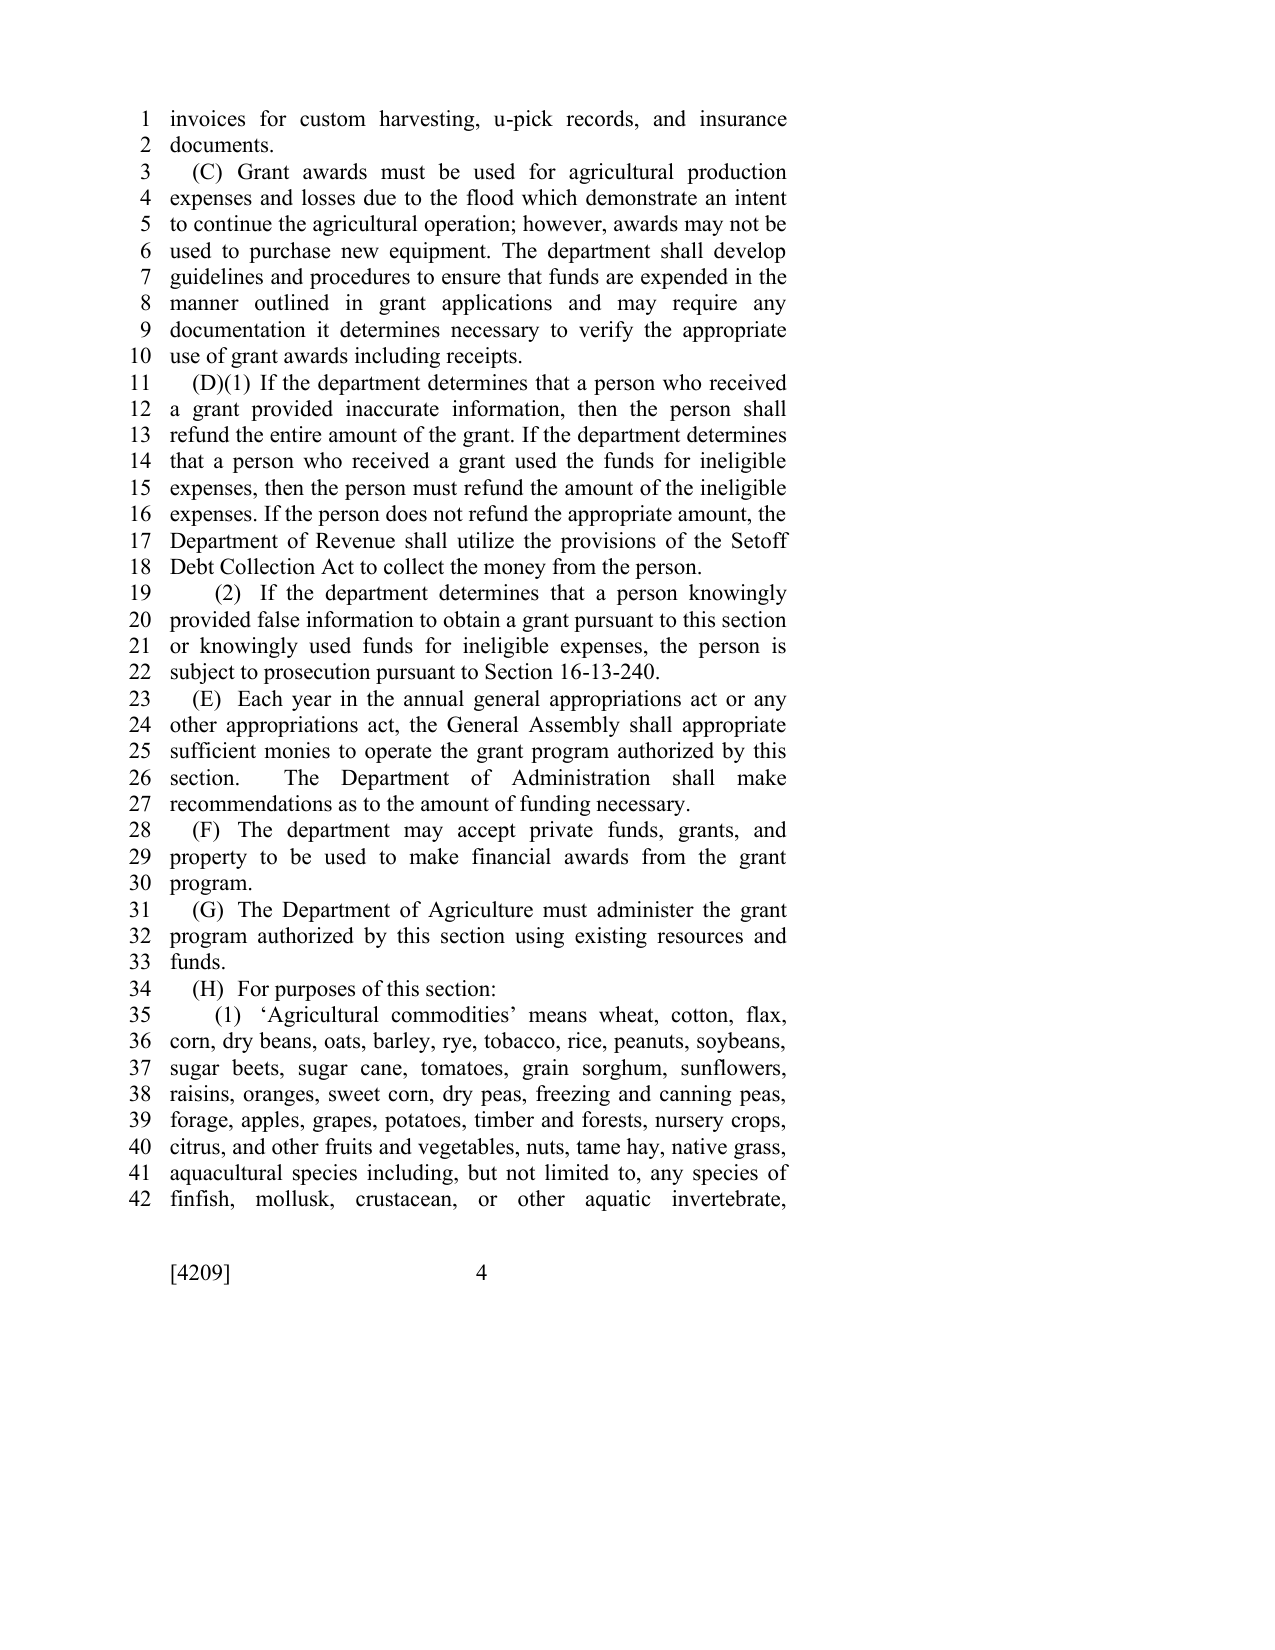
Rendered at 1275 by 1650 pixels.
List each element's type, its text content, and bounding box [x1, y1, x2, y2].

text (H) For purposes of this section: [169, 975, 787, 1001]
text (D)(1) If the department determines that a person who received a grant provided inaccurate information, then the person shall refund the entire amount of the grant. If the department determines that a person who received a grant used the funds for ineligible expenses, then the person must refund the amount of the ineligible expenses. If the person does not refund the appropriate amount, the Department of Revenue shall utilize the provisions of the Setoff Debt Collection Act to collect the money from the person. [169, 368, 787, 579]
text (G) The Department of Agriculture must administer the grant program authorized by this section using existing resources and funds. [169, 896, 787, 975]
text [169, 105, 787, 158]
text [169, 1001, 787, 1212]
text (2) If the department determines that a person knowingly provided false information to obtain a grant pursuant to this section or knowingly used funds for ineligible expenses, the person is subject to prosecution pursuant to Section 16-13-240. [169, 579, 787, 685]
text (C) Grant awards must be used for agricultural production expenses and losses due to the flood which demonstrate an intent to continue the agricultural operation; however, awards may not be used to purchase new equipment. The department shall develop guidelines and procedures to ensure that funds are expended in the manner outlined in grant applications and may require any documentation it determines necessary to verify the appropriate use of grant awards including receipts. [169, 158, 787, 368]
text (F) The department may accept private funds, grants, and property to be used to make financial awards from the grant program. [169, 817, 787, 896]
text (E) Each year in the annual general appropriations act or any other appropriations act, the General Assembly shall appropriate sufficient monies to operate the grant program authorized by this section. The Department of Administration shall make recommendations as to the amount of funding necessary. [169, 685, 787, 817]
